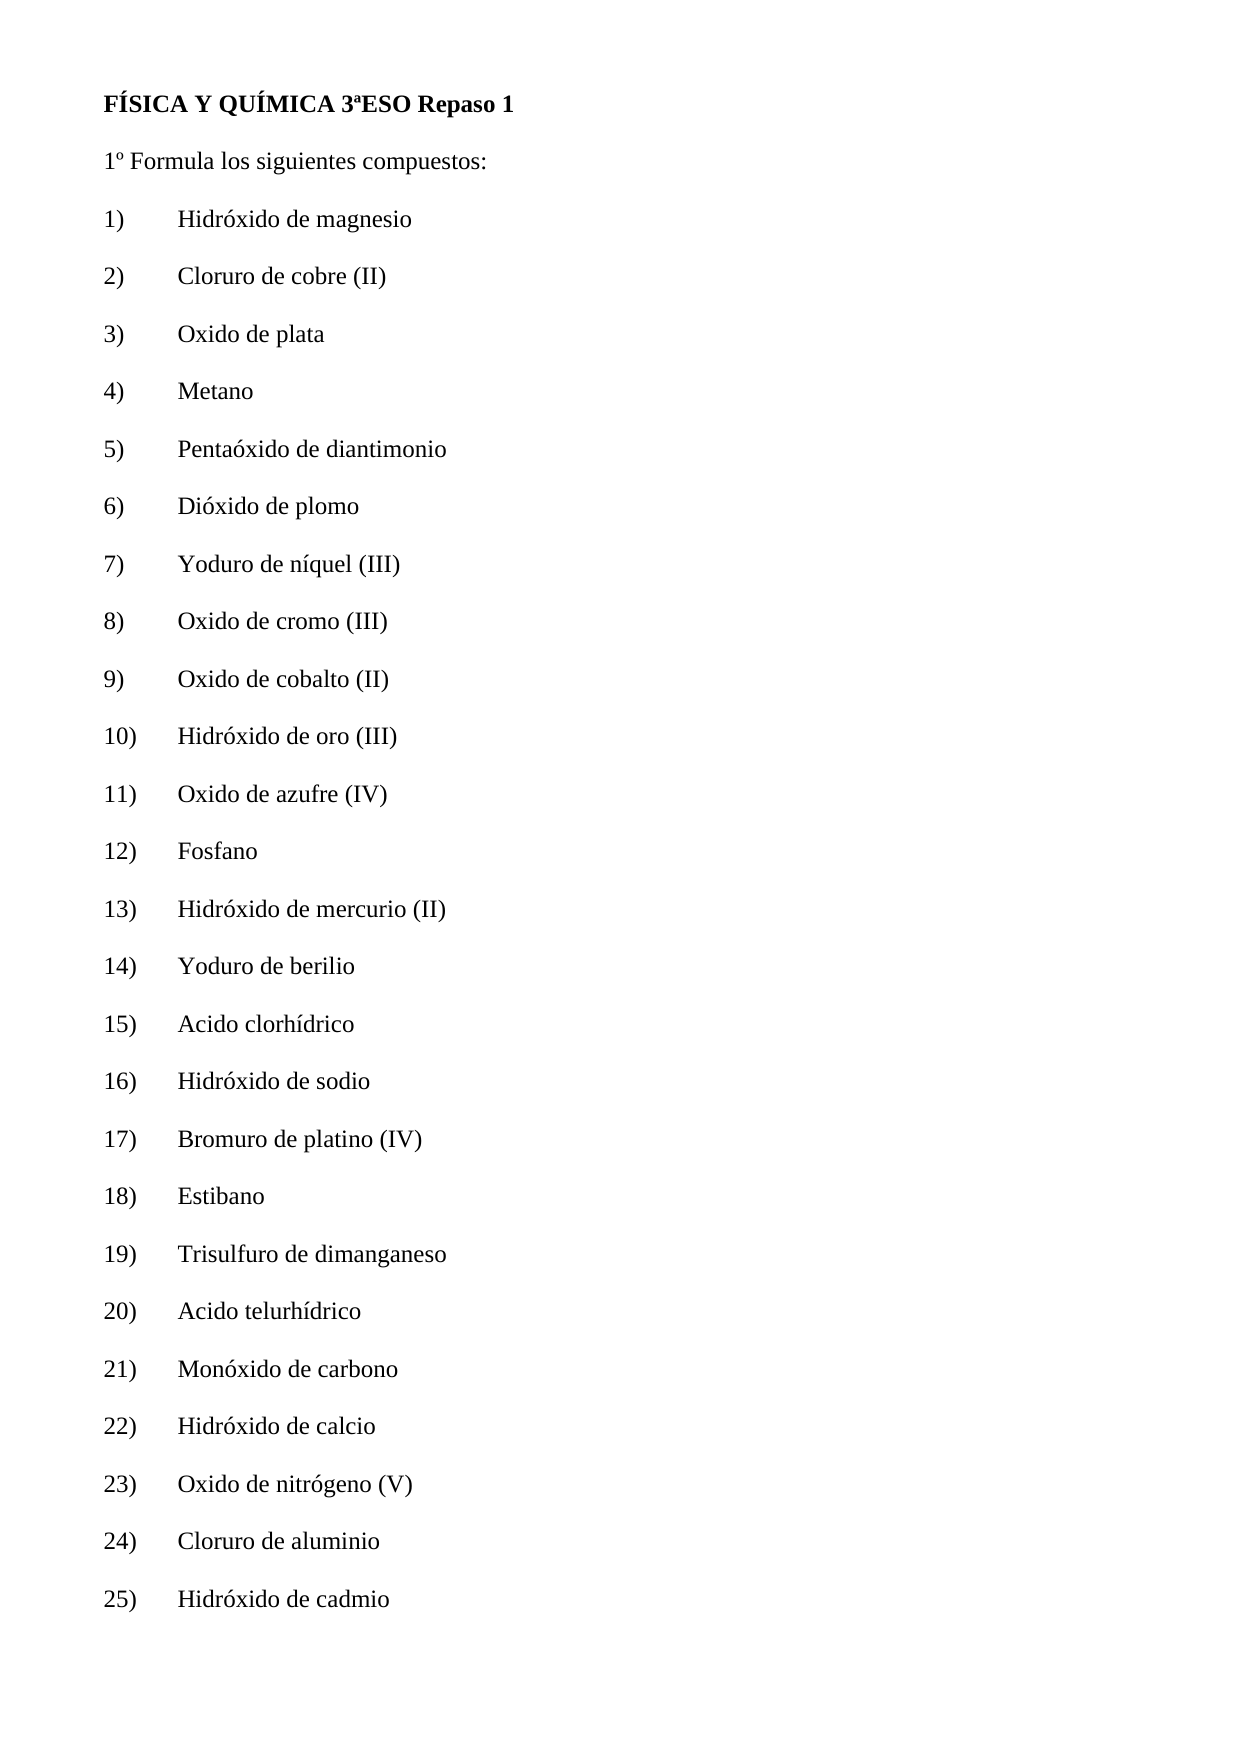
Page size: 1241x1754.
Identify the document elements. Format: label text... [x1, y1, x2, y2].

list Fosfano [103, 836, 1063, 865]
list Yoduro de berilio [103, 951, 1063, 980]
list Bromuro de platino (IV) [103, 1124, 1063, 1152]
list Hidróxido de cadmio [103, 1584, 1063, 1612]
list Hidróxido de calcio [103, 1411, 1063, 1440]
list Oxido de nitrógeno (V) [103, 1469, 1063, 1497]
text 1º Formula los siguientes compuestos: [103, 146, 1063, 175]
list Trisulfuro de dimanganeso [103, 1239, 1063, 1267]
list Cloruro de cobre (II) [103, 261, 1063, 290]
list Estibano [103, 1181, 1063, 1210]
list Cloruro de aluminio [103, 1526, 1063, 1555]
list Dióxido de plomo [103, 491, 1063, 520]
list Hidróxido de sodio [103, 1066, 1063, 1095]
list Hidróxido de magnesio [103, 204, 1063, 232]
list Metano [103, 376, 1063, 405]
list Oxido de cromo (III) [103, 606, 1063, 635]
list Hidróxido de oro (III) [103, 721, 1063, 750]
list Hidróxido de mercurio (II) [103, 894, 1063, 922]
text FÍSICA Y QUÍMICA 3ªESO Repaso 1 [103, 89, 1063, 117]
list Oxido de plata [103, 319, 1063, 347]
list Monóxido de carbono [103, 1354, 1063, 1382]
list Oxido de cobalto (II) [103, 664, 1063, 692]
list Yoduro de níquel (III) [103, 549, 1063, 577]
list Pentaóxido de diantimonio [103, 434, 1063, 462]
list Acido telurhídrico [103, 1296, 1063, 1325]
list Acido clorhídrico [103, 1009, 1063, 1037]
list Oxido de azufre (IV) [103, 779, 1063, 807]
